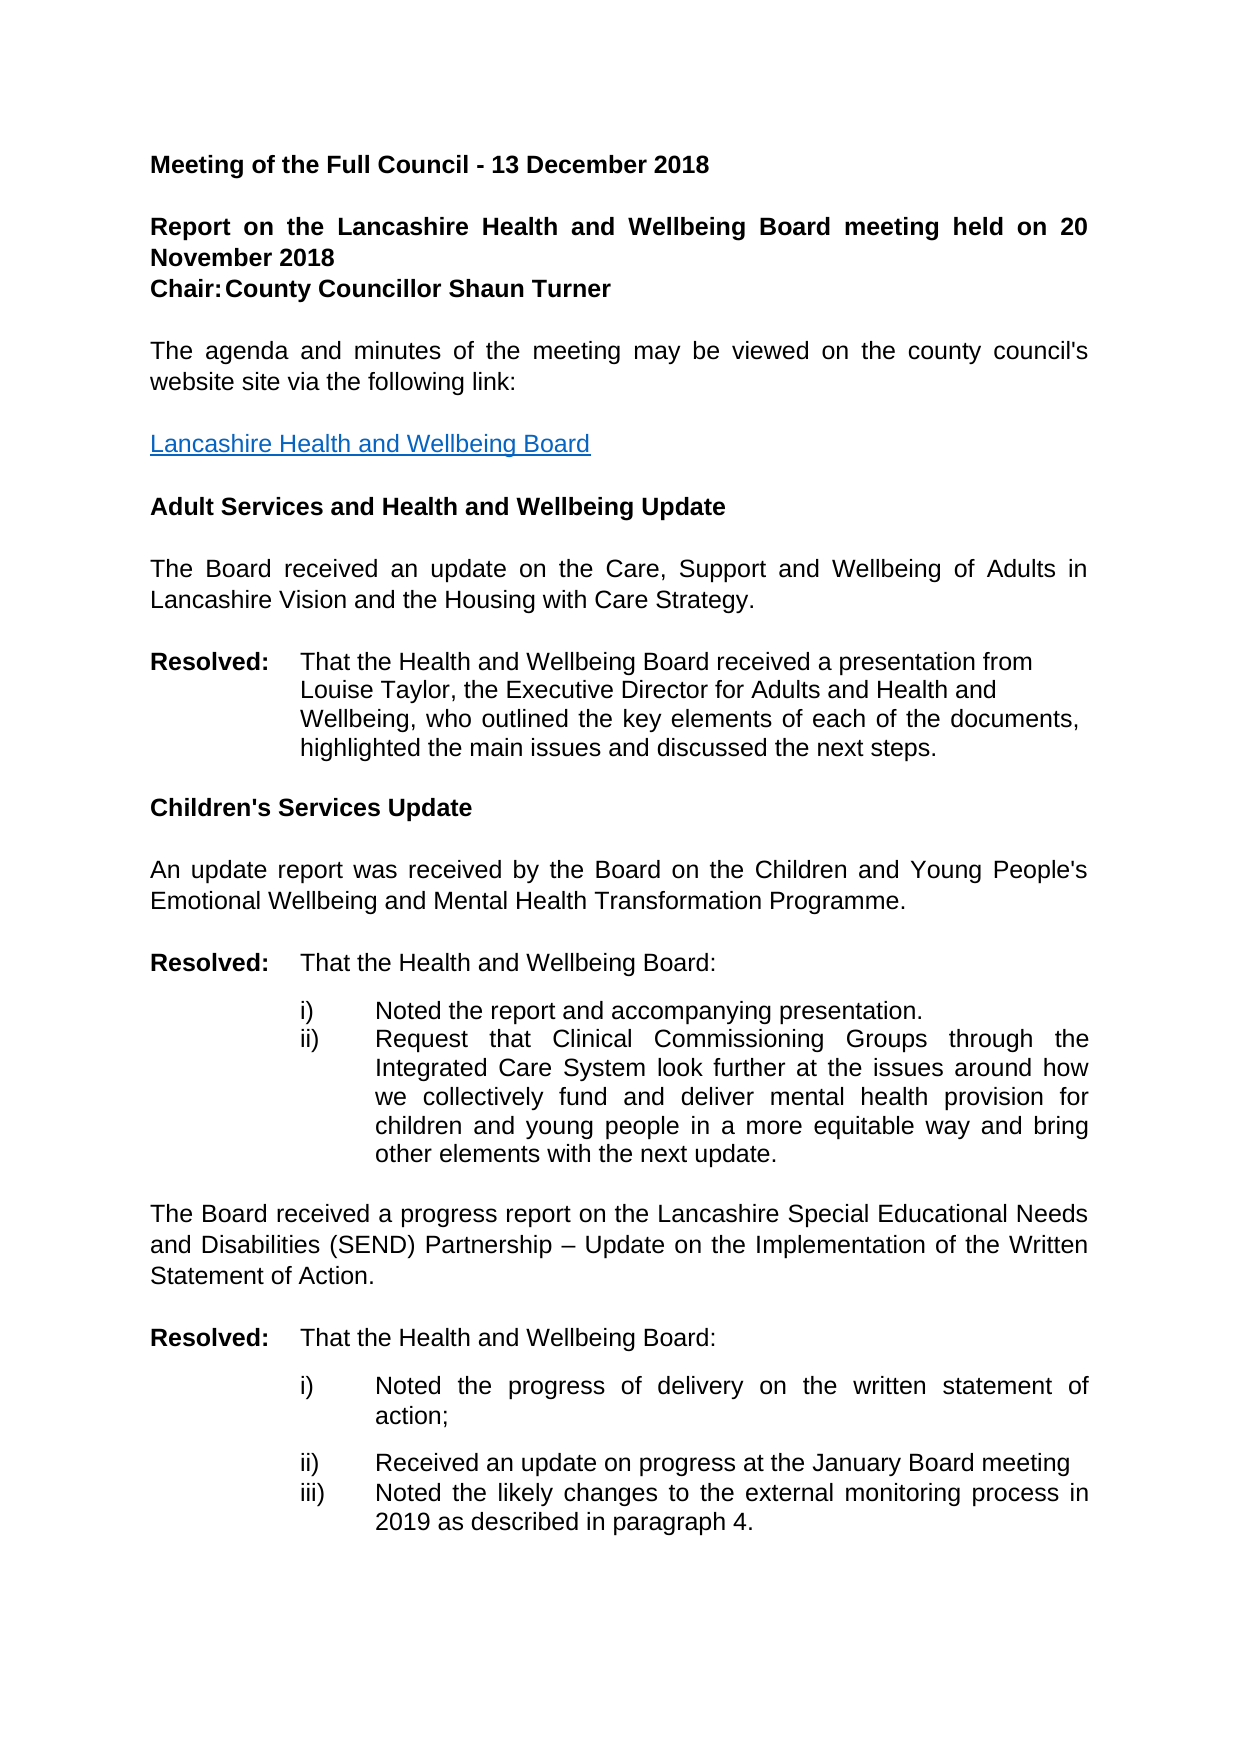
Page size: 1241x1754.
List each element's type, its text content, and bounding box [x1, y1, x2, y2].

list Noted the likely changes to the external monitoring process in 2019 as described in paragraph 4. [300, 1478, 1090, 1536]
text Resolved: That the Health and Wellbeing Board: [150, 948, 1090, 977]
text The agenda and minutes of the meeting may be viewed on the county council's website site via the following link: [150, 336, 1090, 396]
list Received an update on progress at the January Board meeting [300, 1448, 1090, 1477]
text Report on the Lancashire Health and Wellbeing Board meeting held on 20 November 2018 [150, 212, 1090, 272]
text Meeting of the Full Council - 13 December 2018 [150, 150, 1090, 179]
list Noted the report and accompanying presentation. [300, 996, 1090, 1024]
text Children's Services Update [150, 793, 1090, 821]
text Adult Services and Health and Wellbeing Update [150, 491, 1090, 520]
list Noted the progress of delivery on the written statement of action; [300, 1371, 1090, 1430]
text The Board received a progress report on the Lancashire Special Educational Needs and Disabilities (SEND) Partnership – Update on the Implementation of the Written Statement of Action. [150, 1199, 1090, 1290]
list Request that Clinical Commissioning Groups through the Integrated Care System look further at the issues around how we collectively fund and deliver mental health provision for children and young people in a more equitable way and bring other elements with the next update. [300, 1024, 1090, 1168]
text The Board received an update on the Care, Support and Wellbeing of Adults in Lancashire Vision and the Housing with Care Strategy. [150, 553, 1090, 613]
text Lancashire Health and Wellbeing Board [150, 429, 1090, 458]
text Chair: County Councillor Shaun Turner [150, 274, 1090, 303]
text Resolved: That the Health and Wellbeing Board: [150, 1323, 1090, 1352]
subtitle Resolved: That the Health and Wellbeing Board received a presentation from Louise Taylor, the Executive Director for Adults and Health and Wellbeing, who outlined the key elements of each of the documents, highlighted the main issues and discussed the next steps. [150, 647, 1090, 762]
text An update report was received by the Board on the Children and Young People's Emotional Wellbeing and Mental Health Transformation Programme. [150, 855, 1090, 914]
